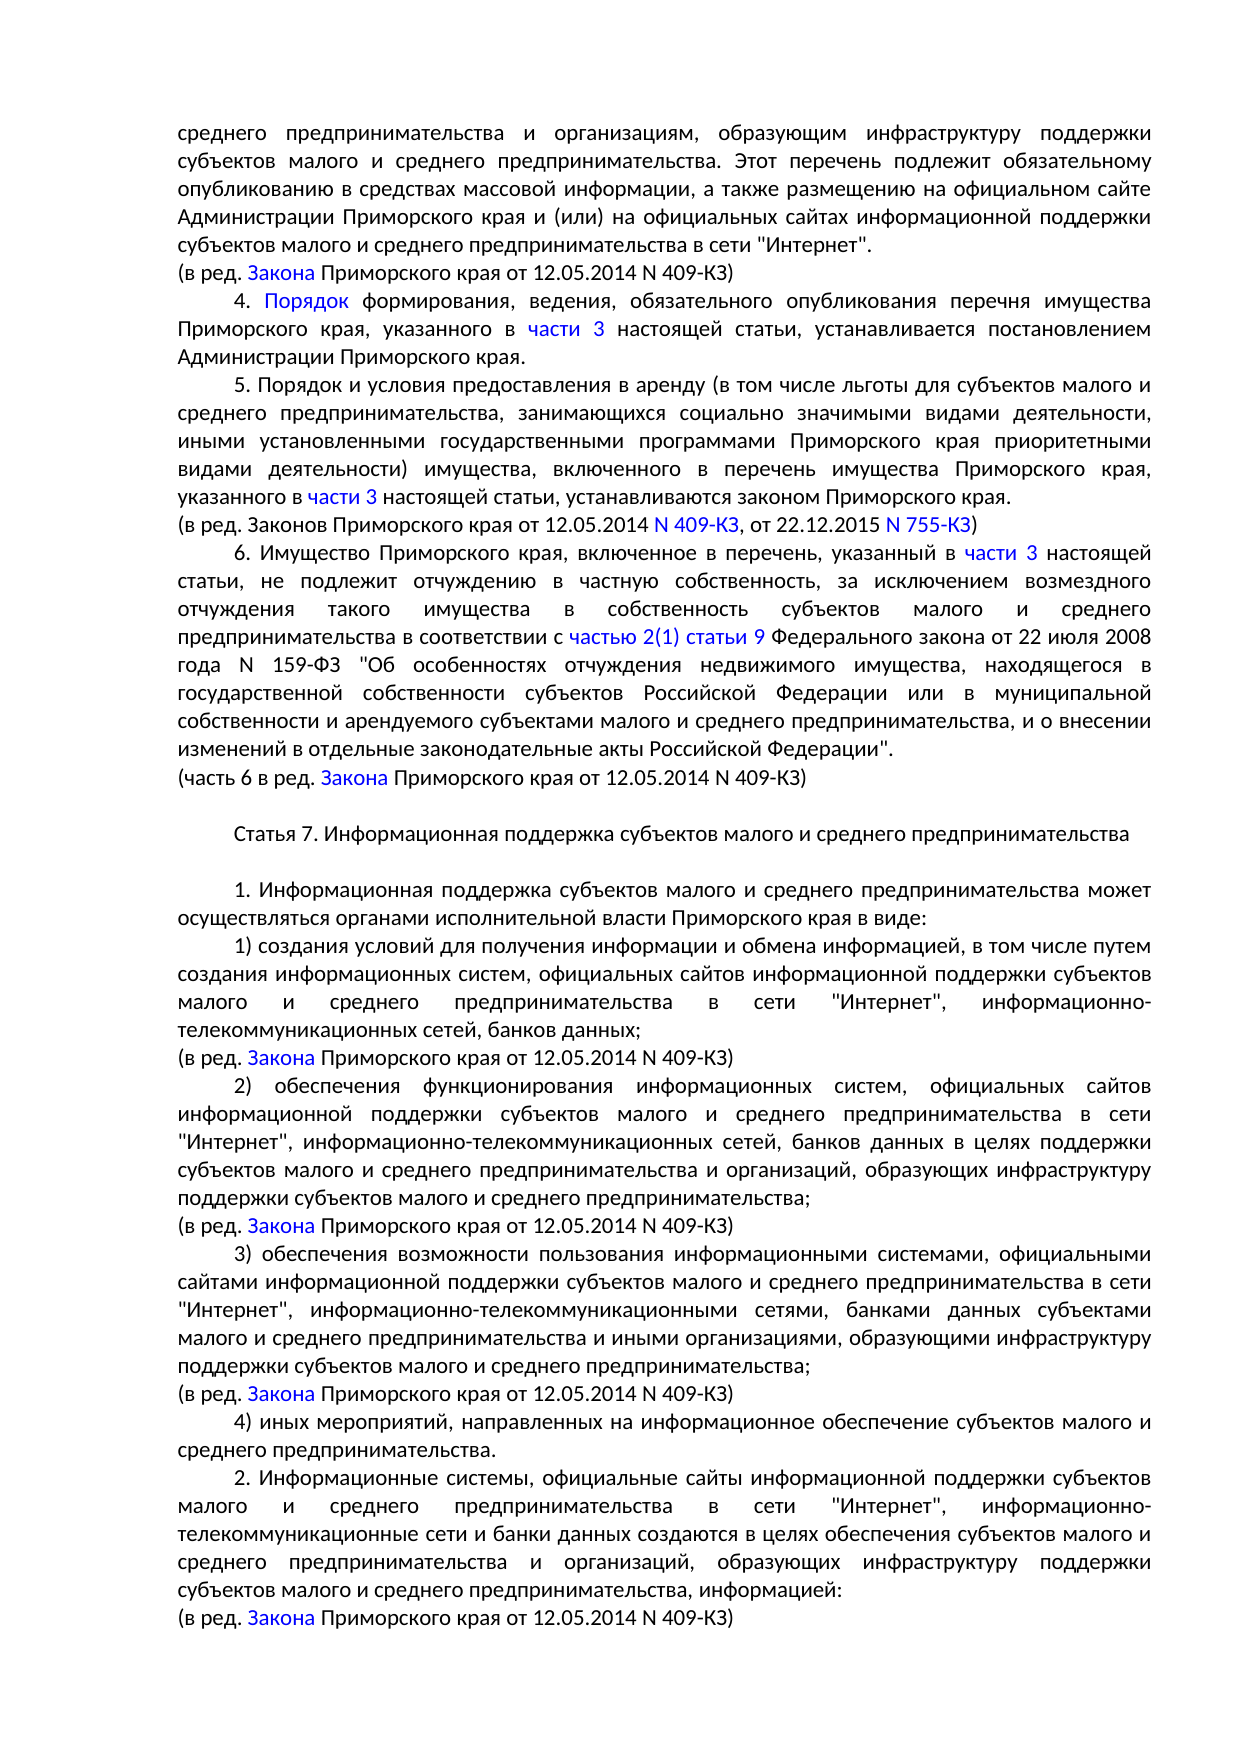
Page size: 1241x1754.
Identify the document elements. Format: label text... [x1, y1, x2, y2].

text 1. Информационная поддержка субъектов малого и среднего предпринимательства может осуществляться органами исполнительной власти Приморского края в виде: [177, 875, 1152, 931]
text 2. Информационные системы, официальные сайты информационной поддержки субъектов малого и среднего предпринимательства в сети "Интернет", информационно-телекоммуникационные сети и банки данных создаются в целях обеспечения субъектов малого и среднего предпринимательства и организаций, образующих инфраструктуру поддержки субъектов малого и среднего предпринимательства, информацией: [177, 1463, 1152, 1603]
text (в ред. Закона Приморского края от 12.05.2014 N 409-КЗ) [177, 258, 1152, 286]
text 6. Имущество Приморского края, включенное в перечень, указанный в части 3 настоящей статьи, не подлежит отчуждению в частную собственность, за исключением возмездного отчуждения такого имущества в собственность субъектов малого и среднего предпринимательства в соответствии с частью 2(1) статьи 9 Федерального закона от 22 июля 2008 года N 159-ФЗ "Об особенностях отчуждения недвижимого имущества, находящегося в государственной собственности субъектов Российской Федерации или в муниципальной собственности и арендуемого субъектами малого и среднего предпринимательства, и о внесении изменений в отдельные законодательные акты Российской Федерации". [177, 538, 1152, 763]
text 4. Порядок формирования, ведения, обязательного опубликования перечня имущества Приморского края, указанного в части 3 настоящей статьи, устанавливается постановлением Администрации Приморского края. [177, 286, 1152, 370]
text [177, 118, 1152, 258]
text (в ред. Закона Приморского края от 12.05.2014 N 409-КЗ) [177, 1043, 1152, 1071]
text (в ред. Закона Приморского края от 12.05.2014 N 409-КЗ) [177, 1211, 1152, 1239]
text 1) создания условий для получения информации и обмена информацией, в том числе путем создания информационных систем, официальных сайтов информационной поддержки субъектов малого и среднего предпринимательства в сети "Интернет", информационно-телекоммуникационных сетей, банков данных; [177, 931, 1152, 1043]
text (в ред. Закона Приморского края от 12.05.2014 N 409-КЗ) [177, 1379, 1152, 1407]
text 2) обеспечения функционирования информационных систем, официальных сайтов информационной поддержки субъектов малого и среднего предпринимательства в сети "Интернет", информационно-телекоммуникационных сетей, банков данных в целях поддержки субъектов малого и среднего предпринимательства и организаций, образующих инфраструктуру поддержки субъектов малого и среднего предпринимательства; [177, 1071, 1152, 1211]
text (в ред. Закона Приморского края от 12.05.2014 N 409-КЗ) [177, 1603, 1152, 1631]
text 4) иных мероприятий, направленных на информационное обеспечение субъектов малого и среднего предпринимательства. [177, 1407, 1152, 1463]
text (в ред. Законов Приморского края от 12.05.2014 N 409-КЗ, от 22.12.2015 N 755-КЗ) [177, 510, 1152, 538]
text 3) обеспечения возможности пользования информационными системами, официальными сайтами информационной поддержки субъектов малого и среднего предпринимательства в сети "Интернет", информационно-телекоммуникационными сетями, банками данных субъектами малого и среднего предпринимательства и иными организациями, образующими инфраструктуру поддержки субъектов малого и среднего предпринимательства; [177, 1239, 1152, 1379]
text Статья 7. Информационная поддержка субъектов малого и среднего предпринимательства [177, 819, 1152, 847]
text 5. Порядок и условия предоставления в аренду (в том числе льготы для субъектов малого и среднего предпринимательства, занимающихся социально значимыми видами деятельности, иными установленными государственными программами Приморского края приоритетными видами деятельности) имущества, включенного в перечень имущества Приморского края, указанного в части 3 настоящей статьи, устанавливаются законом Приморского края. [177, 370, 1152, 510]
text (часть 6 в ред. Закона Приморского края от 12.05.2014 N 409-КЗ) [177, 763, 1152, 791]
